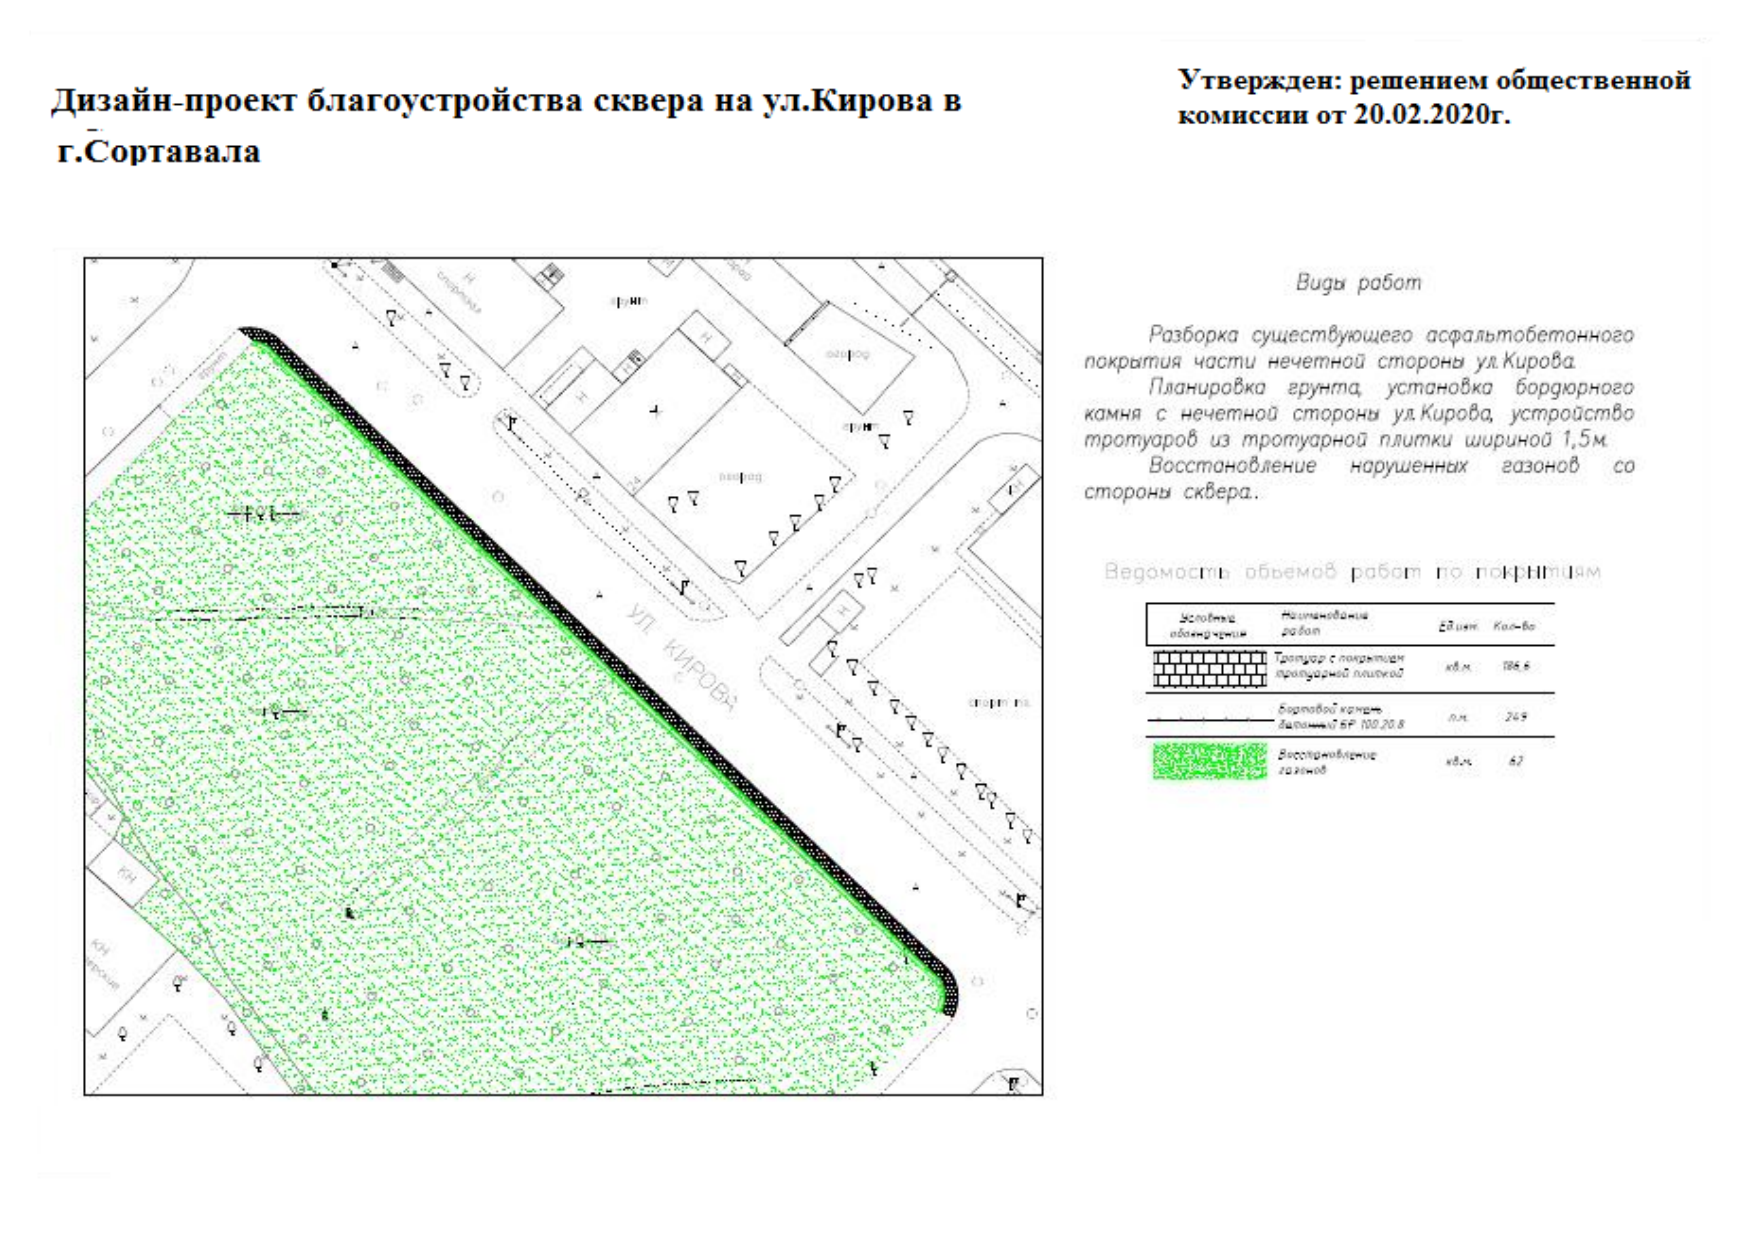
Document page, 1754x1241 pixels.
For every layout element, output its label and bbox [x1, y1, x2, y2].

picture [29, 29, 1720, 1186]
